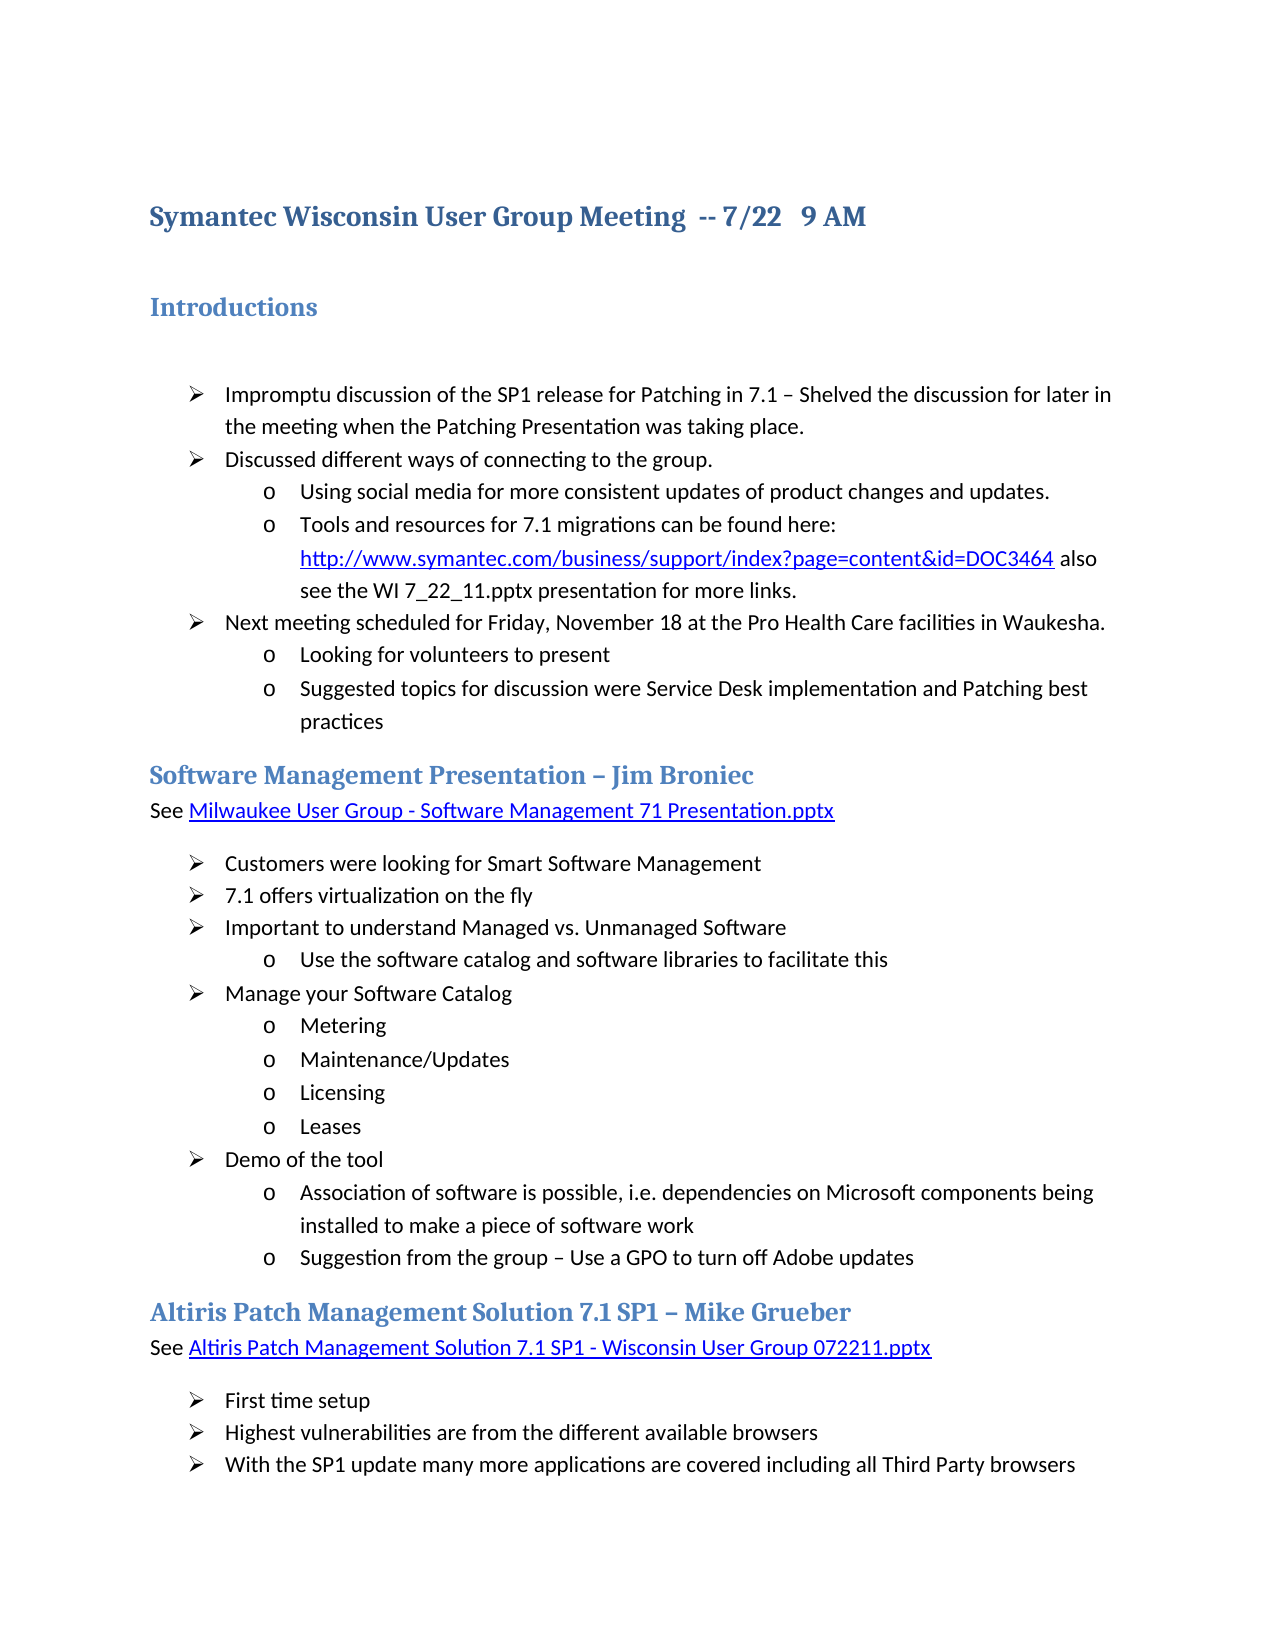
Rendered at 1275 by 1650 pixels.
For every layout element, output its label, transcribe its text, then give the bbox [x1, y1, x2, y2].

list First time setup [187, 1386, 1125, 1414]
list Leases [262, 1112, 1125, 1141]
list With the SP1 update many more applications are covered including all Third Party browsers [187, 1451, 1125, 1479]
list Important to understand Managed vs. Unmanaged Software [187, 913, 1125, 941]
list Licensing [262, 1078, 1125, 1107]
text See Altiris Patch Management Solution 7.1 SP1 - Wisconsin User Group 072211.pptx [150, 1333, 1125, 1361]
list Suggested topics for discussion were Service Desk implementation and Patching best practices [262, 674, 1125, 735]
list Discussed different ways of connecting to the group. [187, 445, 1125, 473]
list Maintenance/Updates [262, 1045, 1125, 1074]
list Impromptu discussion of the SP1 release for Patching in 7.1 – Shelved the discussion for later in the meeting when the Patching Presentation was taking place. [187, 380, 1125, 441]
subtitle Altiris Patch Management Solution 7.1 SP1 – Mike Grueber [150, 1297, 1125, 1329]
list Next meeting scheduled for Friday, November 18 at the Pro Health Care facilities in Waukesha. [187, 608, 1125, 636]
list Demo of the tool [187, 1145, 1125, 1173]
list Customers were looking for Smart Software Management [187, 849, 1125, 877]
list Association of software is possible, i.e. dependencies on Microsoft components being installed to make a piece of software work [262, 1178, 1125, 1239]
list Metering [262, 1011, 1125, 1040]
list 7.1 offers virtualization on the fly [187, 881, 1125, 909]
list Looking for volunteers to present [262, 640, 1125, 669]
subtitle Software Management Presentation – Jim Broniec [150, 760, 1125, 791]
list Tools and resources for 7.1 migrations can be found here: http://www.symantec.com/business/support/index?page=content&id=DOC3464 also see the WI 7_22_11.pptx presentation for more links. [262, 510, 1125, 604]
list Use the software catalog and software libraries to facilitate this [262, 946, 1125, 975]
text See Milwaukee User Group - Software Management 71 Presentation.pptx [150, 796, 1125, 824]
list Suggestion from the group – Use a GPO to turn off Adobe updates [262, 1243, 1125, 1272]
list Highest vulnerabilities are from the different available browsers [187, 1418, 1125, 1446]
list Using social media for more consistent updates of product changes and updates. [262, 477, 1125, 506]
list Manage your Software Catalog [187, 979, 1125, 1007]
subtitle Introductions [150, 292, 1125, 323]
subtitle Symantec Wisconsin User Group Meeting -- 7/22 9 AM [150, 200, 1125, 233]
